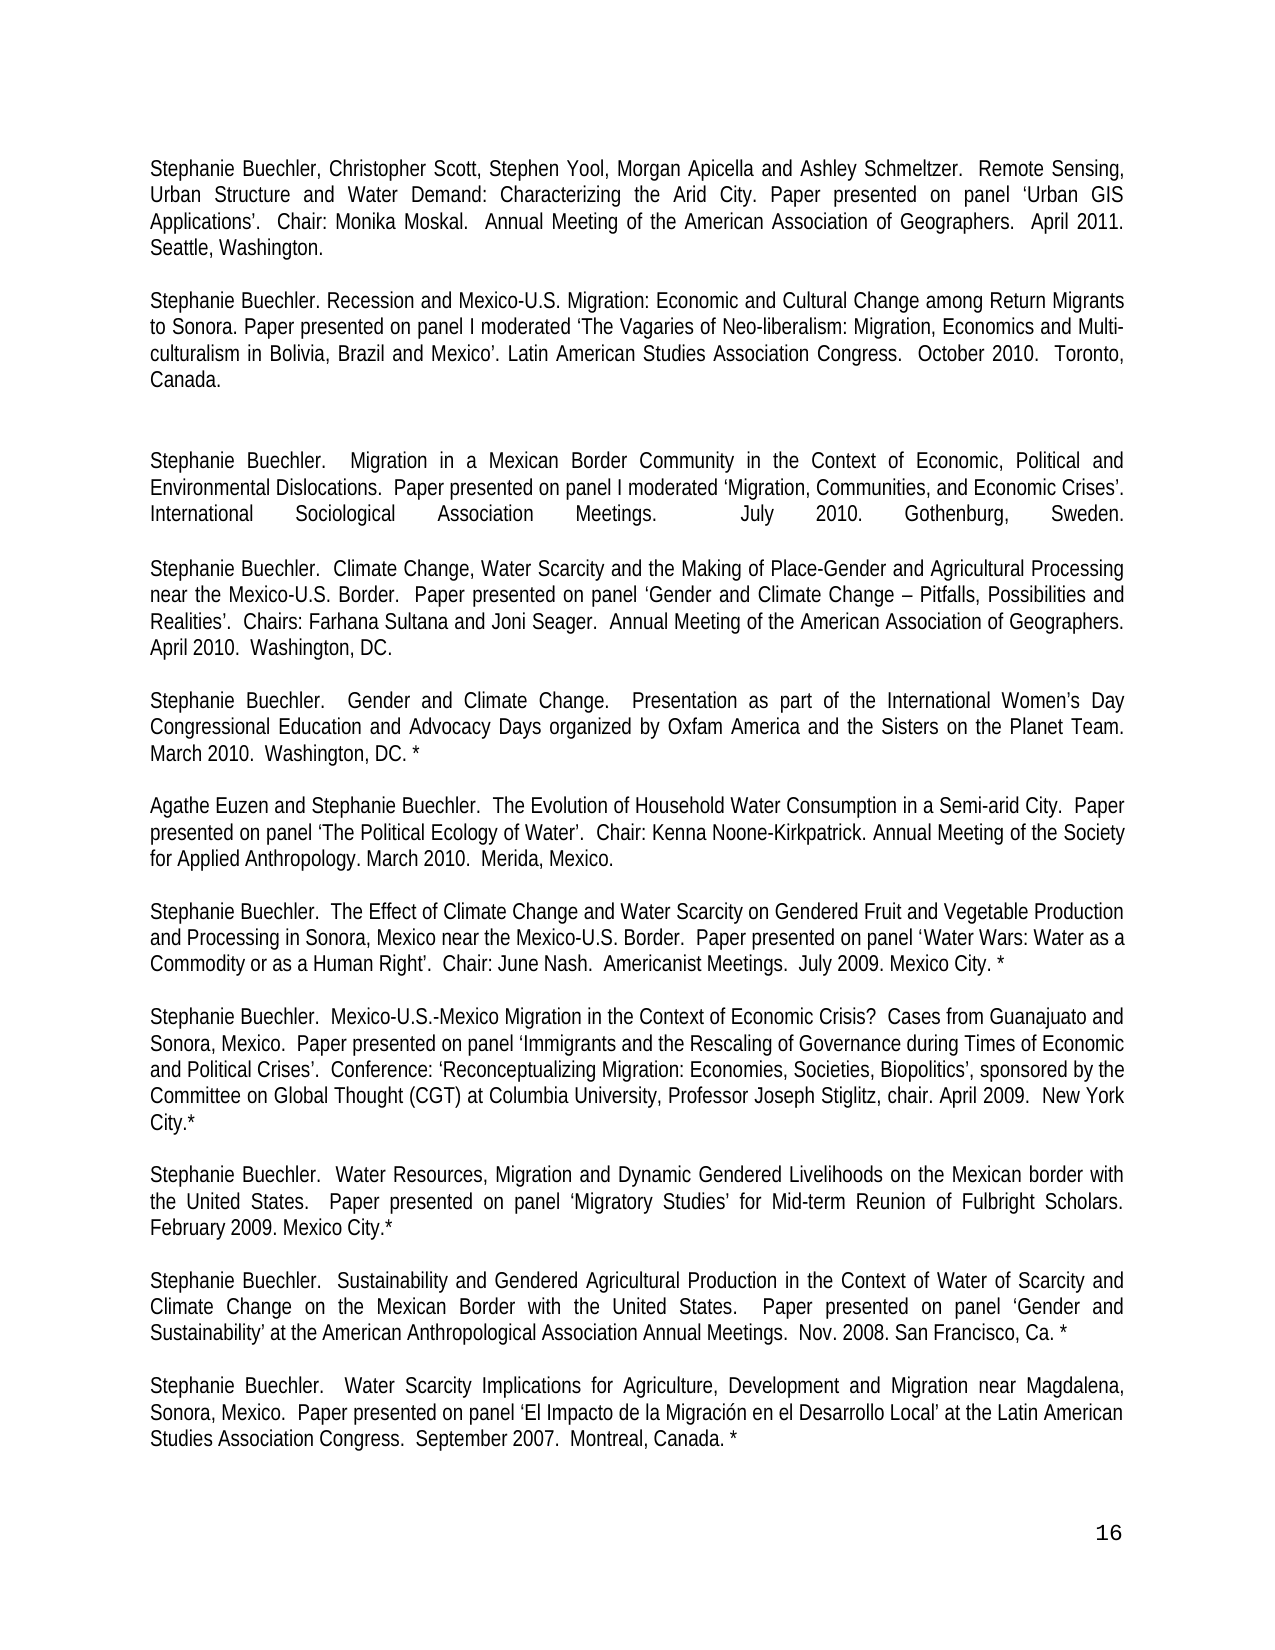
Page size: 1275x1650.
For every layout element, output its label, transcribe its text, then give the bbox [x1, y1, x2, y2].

text Stephanie Buechler. Sustainability and Gendered Agricultural Production in the Context of Water of Scarcity and Climate Change on the Mexican Border with the United States. Paper presented on panel ‘Gender and Sustainability’ at the American Anthropological Association Annual Meetings. Nov. 2008. San Francisco, Ca. * [150, 1267, 1125, 1346]
text Agathe Euzen and Stephanie Buechler. The Evolution of Household Water Consumption in a Semi-arid City. Paper presented on panel ‘The Political Ecology of Water’. Chair: Kenna Noone-Kirkpatrick. Annual Meeting of the Society for Applied Anthropology. March 2010. Merida, Mexico. [150, 792, 1125, 871]
text Stephanie Buechler. Gender and Climate Change. Presentation as part of the International Women’s Day Congressional Education and Advocacy Days organized by Oxfam America and the Sisters on the Planet Team. March 2010. Washington, DC. * [150, 687, 1125, 766]
text Stephanie Buechler. The Effect of Climate Change and Water Scarcity on Gendered Fruit and Vegetable Production and Processing in Sonora, Mexico near the Mexico-U.S. Border. Paper presented on panel ‘Water Wars: Water as a Commodity or as a Human Right’. Chair: June Nash. Americanist Meetings. July 2009. Mexico City. * [150, 898, 1125, 977]
text Stephanie Buechler, Christopher Scott, Stephen Yool, Morgan Apicella and Ashley Schmeltzer. Remote Sensing, Urban Structure and Water Demand: Characterizing the Arid City. Paper presented on panel ‘Urban GIS Applications’. Chair: Monika Moskal. Annual Meeting of the American Association of Geographers. April 2011. Seattle, Washington. [150, 155, 1125, 260]
text Stephanie Buechler. Recession and Mexico-U.S. Migration: Economic and Cultural Change among Return Migrants to Sonora. Paper presented on panel I moderated ‘The Vagaries of Neo-liberalism: Migration, Economics and Multi-culturalism in Bolivia, Brazil and Mexico’. Latin American Studies Association Congress. October 2010. Toronto, Canada. [150, 287, 1125, 392]
text Stephanie Buechler. Water Resources, Migration and Dynamic Gendered Livelihoods on the Mexican border with the United States. Paper presented on panel ‘Migratory Studies’ for Mid-term Reunion of Fulbright Scholars. February 2009. Mexico City.* [150, 1161, 1125, 1240]
text Stephanie Buechler. Water Scarcity Implications for Agriculture, Development and Migration near Magdalena, Sonora, Mexico. Paper presented on panel ‘El Impacto de la Migración en el Desarrollo Local’ at the Latin American Studies Association Congress. September 2007. Montreal, Canada. * [150, 1372, 1125, 1451]
text Stephanie Buechler. Climate Change, Water Scarcity and the Making of Place-Gender and Agricultural Processing near the Mexico-U.S. Border. Paper presented on panel ‘Gender and Climate Change – Pitfalls, Possibilities and Realities’. Chairs: Farhana Sultana and Joni Seager. Annual Meeting of the American Association of Geographers. April 2010. Washington, DC. [150, 555, 1125, 661]
text Stephanie Buechler. Mexico-U.S.-Mexico Migration in the Context of Economic Crisis? Cases from Guanajuato and Sonora, Mexico. Paper presented on panel ‘Immigrants and the Rescaling of Governance during Times of Economic and Political Crises’. Conference: ‘Reconceptualizing Migration: Economies, Societies, Biopolitics’, sponsored by the Committee on Global Thought (CGT) at Columbia University, Professor Joseph Stiglitz, chair. April 2009. New York City.* [150, 1003, 1125, 1135]
text Stephanie Buechler. Migration in a Mexican Border Community in the Context of Economic, Political and Environmental Dislocations. Paper presented on panel I moderated ‘Migration, Communities, and Economic Crises’. International Sociological Association Meetings. July 2010. Gothenburg, Sweden. [150, 447, 1125, 555]
